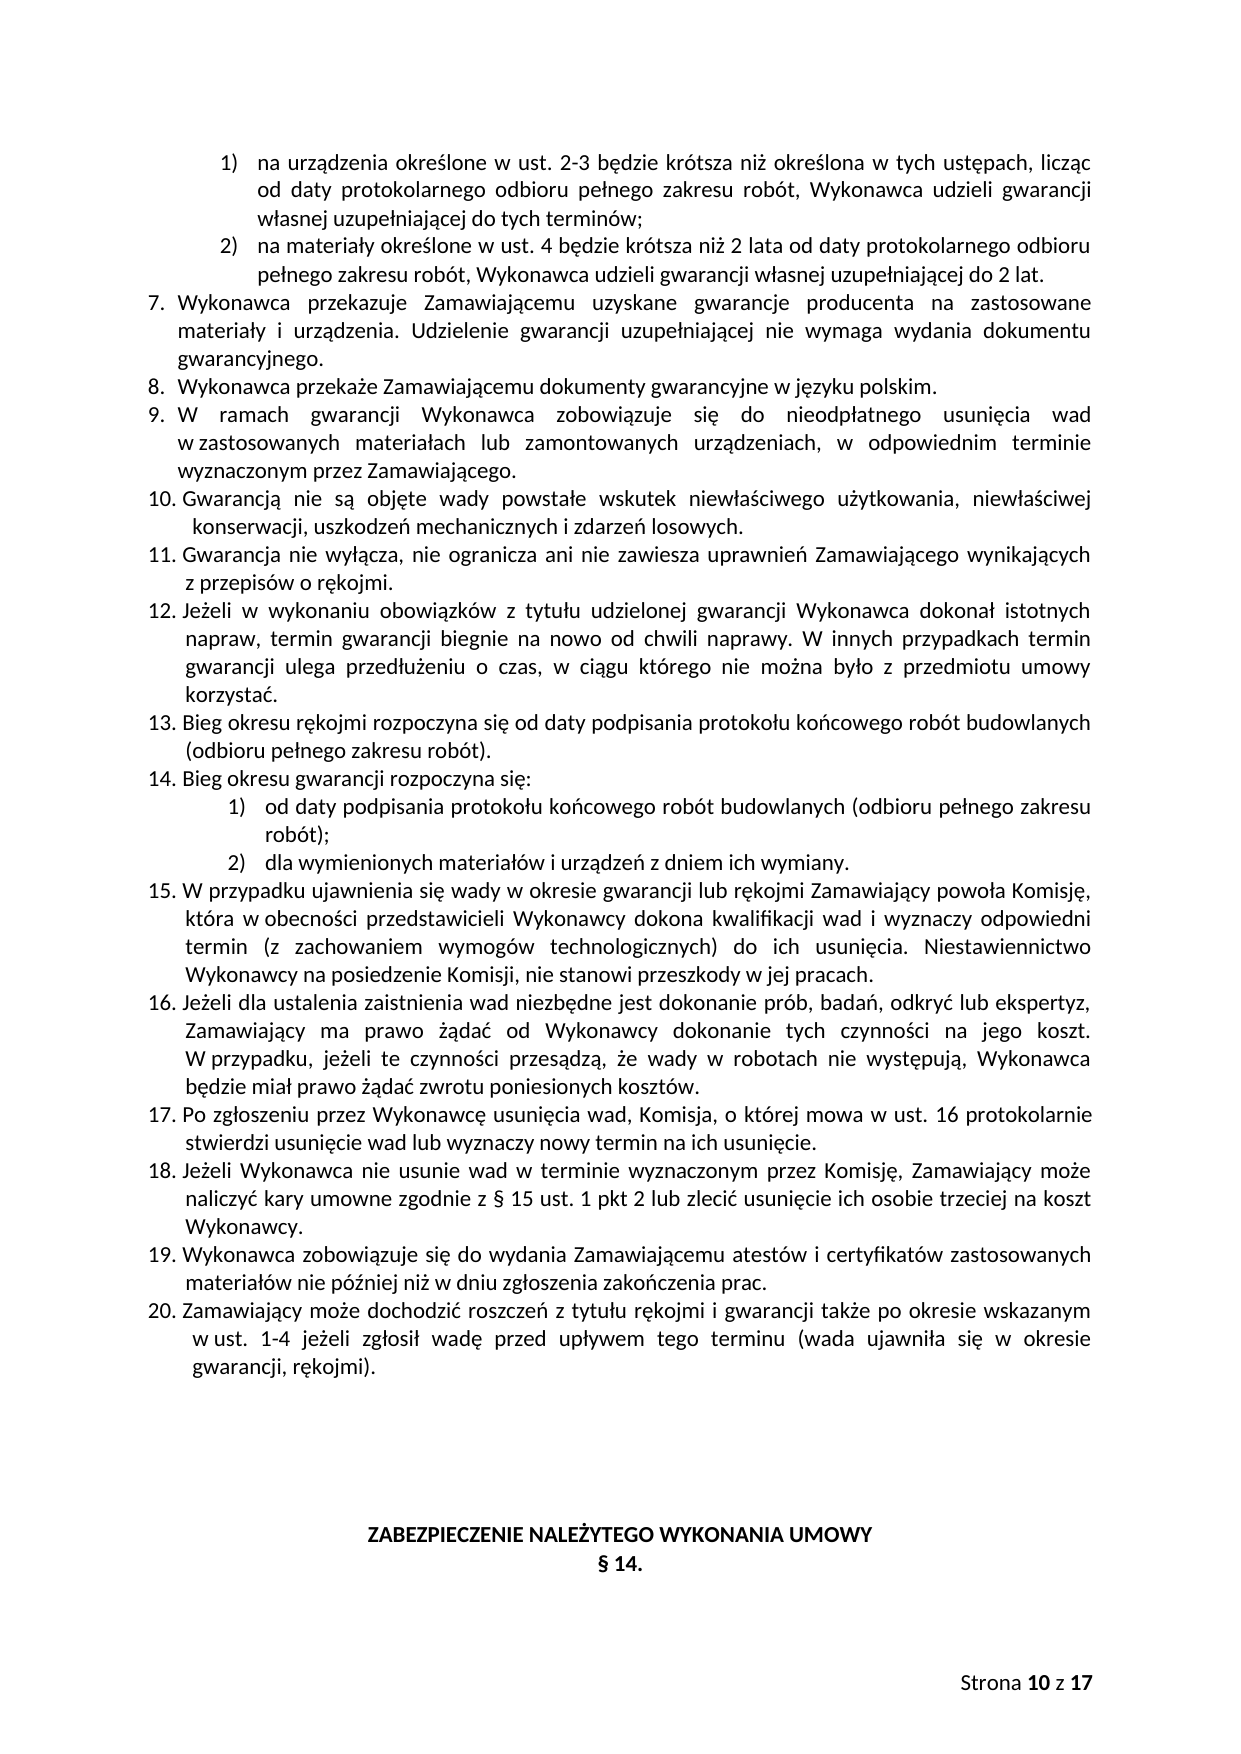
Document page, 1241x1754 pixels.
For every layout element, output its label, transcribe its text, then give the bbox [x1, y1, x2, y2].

list W przypadku ujawnienia się wady w okresie gwarancji lub rękojmi Zamawiający powoła Komisję, która w obecności przedstawicieli Wykonawcy dokona kwalifikacji wad i wyznaczy odpowiedni termin (z zachowaniem wymogów technologicznych) do ich usunięcia. Niestawiennictwo Wykonawcy na posiedzenie Komisji, nie stanowi przeszkody w jej pracach. [148, 876, 1093, 988]
list dla wymienionych materiałów i urządzeń z dniem ich wymiany. [227, 848, 1093, 876]
list Wykonawca zobowiązuje się do wydania Zamawiającemu atestów i certyfikatów zastosowanych materiałów nie później niż w dniu zgłoszenia zakończenia prac. [148, 1240, 1093, 1296]
list Bieg okresu rękojmi rozpoczyna się od daty podpisania protokołu końcowego robót budowlanych (odbioru pełnego zakresu robót). [148, 708, 1093, 764]
list Wykonawca przekazuje Zamawiającemu uzyskane gwarancje producenta na zastosowane materiały i urządzenia. Udzielenie gwarancji uzupełniającej nie wymaga wydania dokumentu gwarancyjnego. [148, 288, 1093, 372]
list Jeżeli w wykonaniu obowiązków z tytułu udzielonej gwarancji Wykonawca dokonał istotnych napraw, termin gwarancji biegnie na nowo od chwili naprawy. W innych przypadkach termin gwarancji ulega przedłużeniu o czas, w ciągu którego nie można było z przedmiotu umowy korzystać. [148, 596, 1093, 708]
list na materiały określone w ust. 4 będzie krótsza niż 2 lata od daty protokolarnego odbioru pełnego zakresu robót, Wykonawca udzieli gwarancji własnej uzupełniającej do 2 lat. [219, 232, 1093, 288]
list Zamawiający może dochodzić roszczeń z tytułu rękojmi i gwarancji także po okresie wskazanym w ust. 1-4 jeżeli zgłosił wadę przed upływem tego terminu (wada ujawniła się w okresie gwarancji, rękojmi). [148, 1296, 1093, 1381]
list Gwarancja nie wyłącza, nie ogranicza ani nie zawiesza uprawnień Zamawiającego wynikających z przepisów o rękojmi. [148, 540, 1093, 596]
list na urządzenia określone w ust. 2-3 będzie krótsza niż określona w tych ustępach, licząc od daty protokolarnego odbioru pełnego zakresu robót, Wykonawca udzieli gwarancji własnej uzupełniającej do tych terminów; [219, 148, 1093, 232]
list Bieg okresu gwarancji rozpoczyna się: [148, 764, 1093, 792]
list W ramach gwarancji Wykonawca zobowiązuje się do nieodpłatnego usunięcia wad w zastosowanych materiałach lub zamontowanych urządzeniach, w odpowiednim terminie wyznaczonym przez Zamawiającego. [148, 400, 1093, 484]
list ZABEZPIECZENIE NALEŻYTEGO WYKONANIA UMOWY [148, 1521, 1093, 1549]
list Wykonawca przekaże Zamawiającemu dokumenty gwarancyjne w języku polskim. [148, 372, 1093, 400]
list Gwarancją nie są objęte wady powstałe wskutek niewłaściwego użytkowania, niewłaściwej konserwacji, uszkodzeń mechanicznych i zdarzeń losowych. [148, 484, 1093, 540]
list Po zgłoszeniu przez Wykonawcę usunięcia wad, Komisja, o której mowa w ust. 16 protokolarnie stwierdzi usunięcie wad lub wyznaczy nowy termin na ich usunięcie. [148, 1100, 1093, 1156]
list Jeżeli Wykonawca nie usunie wad w terminie wyznaczonym przez Komisję, Zamawiający może naliczyć kary umowne zgodnie z § 15 ust. 1 pkt 2 lub zlecić usunięcie ich osobie trzeciej na koszt Wykonawcy. [148, 1156, 1093, 1240]
list Jeżeli dla ustalenia zaistnienia wad niezbędne jest dokonanie prób, badań, odkryć lub ekspertyz, Zamawiający ma prawo żądać od Wykonawcy dokonanie tych czynności na jego koszt. W przypadku, jeżeli te czynności przesądzą, że wady w robotach nie występują, Wykonawca będzie miał prawo żądać zwrotu poniesionych kosztów. [148, 988, 1093, 1100]
list § 14. [148, 1549, 1093, 1577]
list od daty podpisania protokołu końcowego robót budowlanych (odbioru pełnego zakresu robót); [227, 792, 1093, 848]
